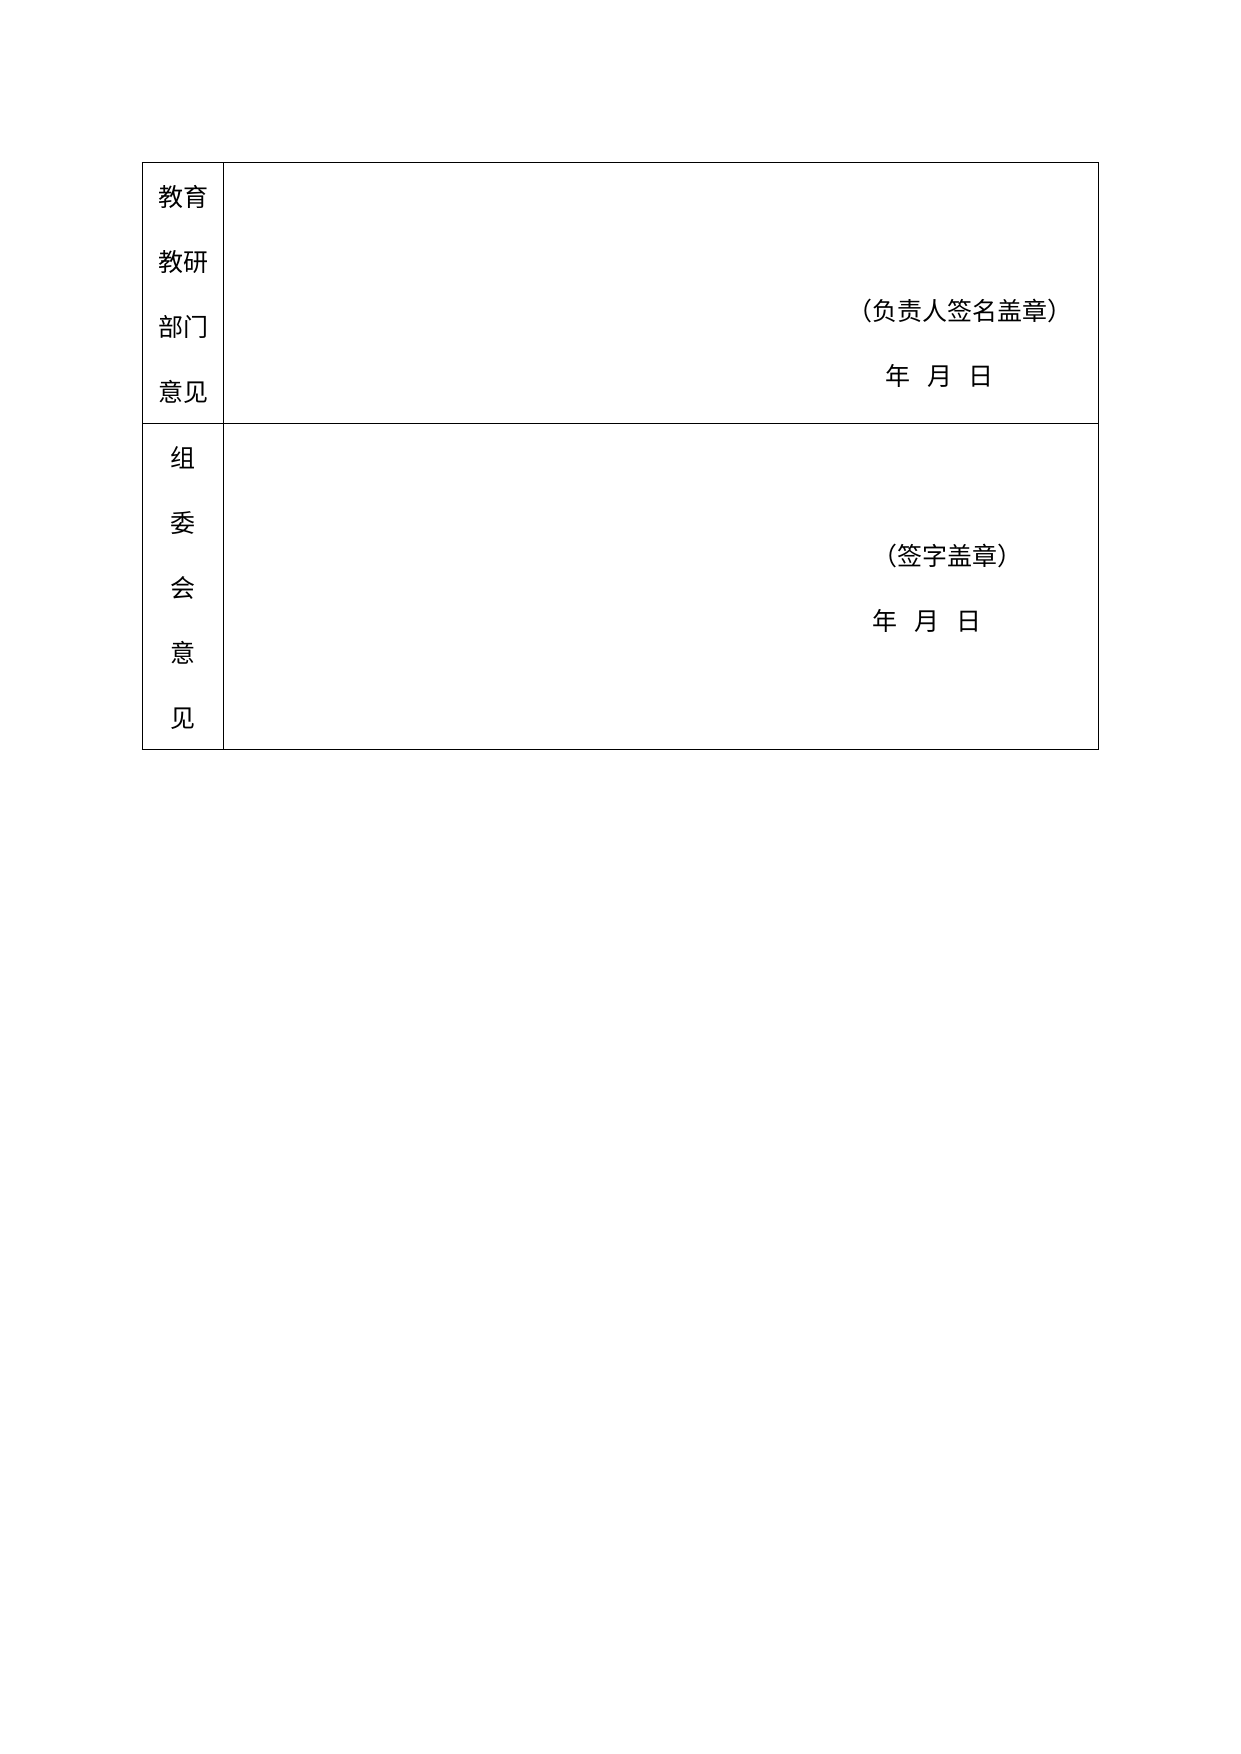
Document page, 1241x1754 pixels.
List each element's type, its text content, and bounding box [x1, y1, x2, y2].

table_cell （签字盖章） 年 月 日 [224, 424, 1098, 749]
table_cell 组 委 会 意 见 [143, 424, 223, 749]
table_cell 教育教研部门 意见 [143, 163, 223, 423]
table_cell （负责人签名盖章） 年 月 日 [224, 163, 1098, 423]
